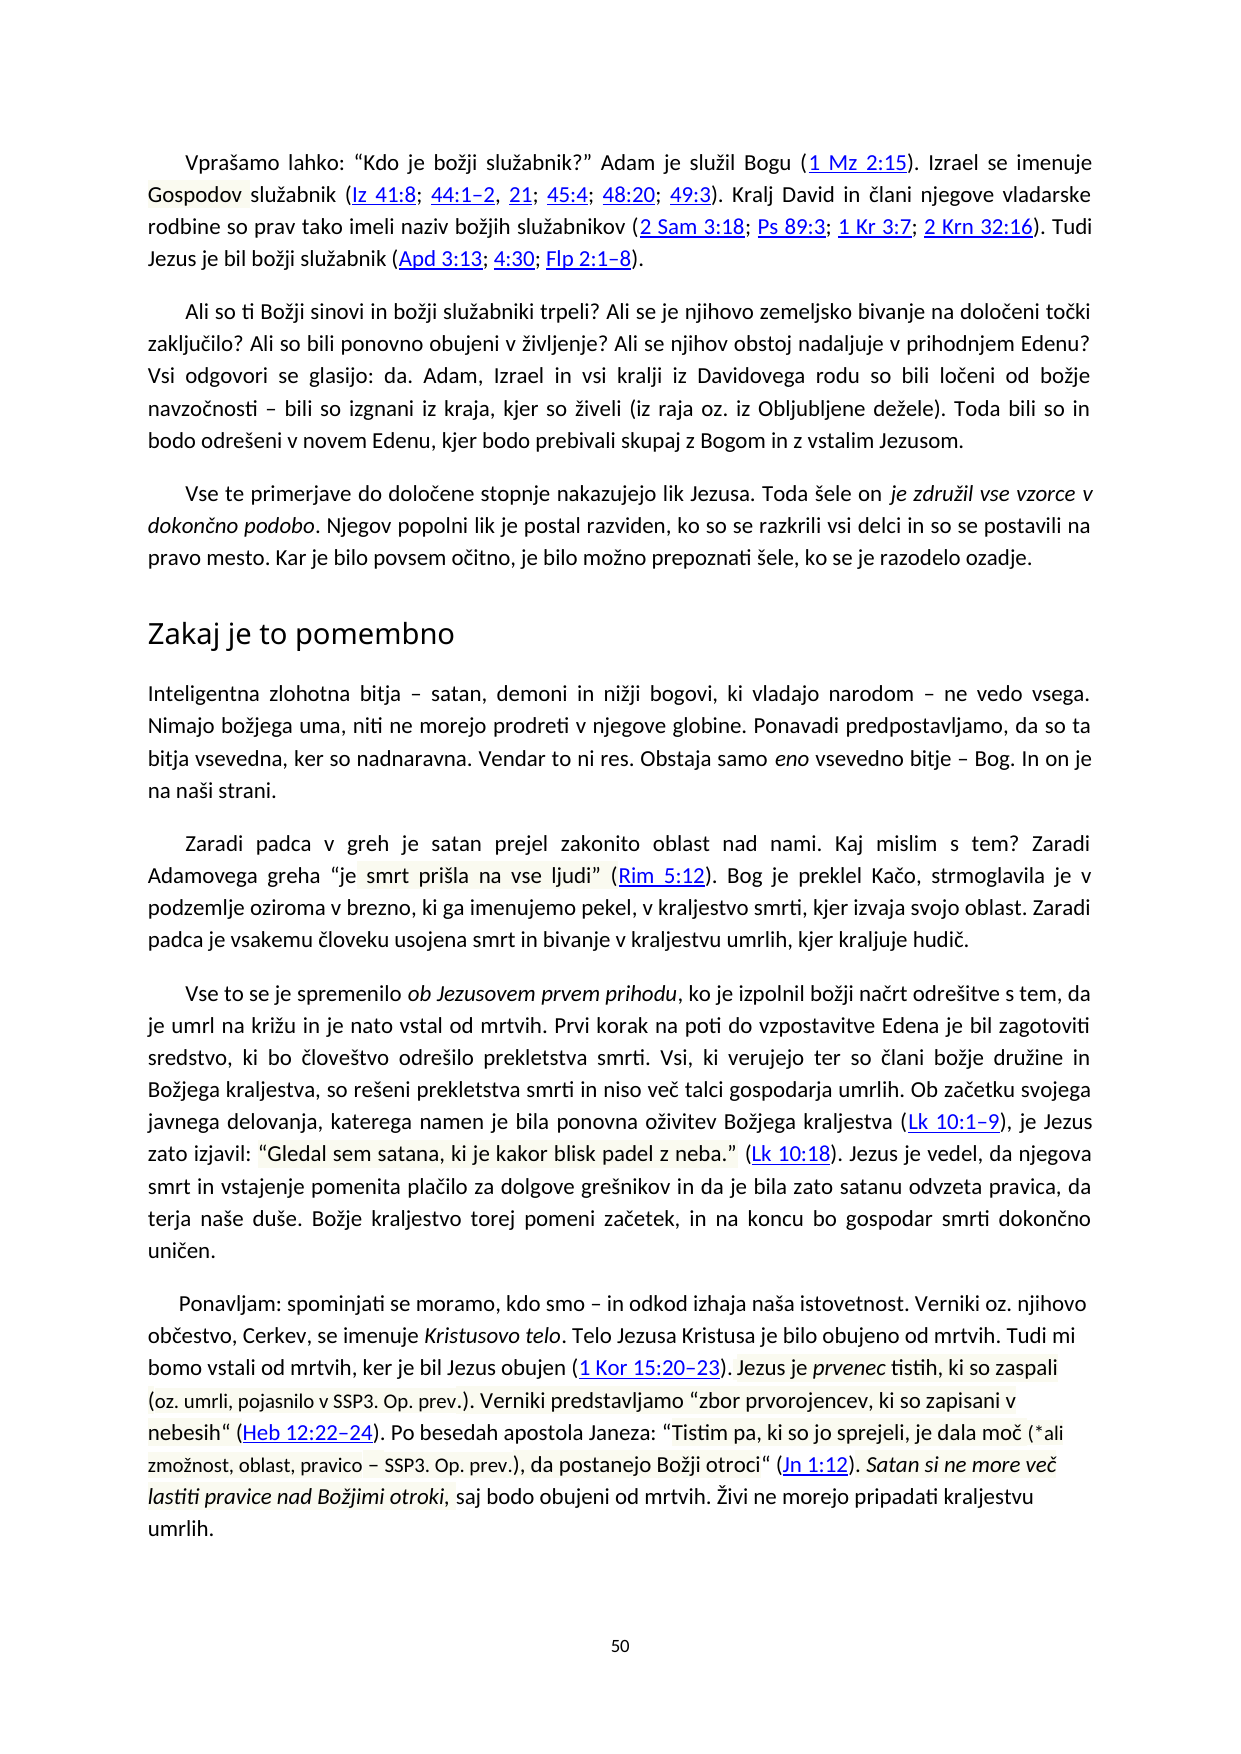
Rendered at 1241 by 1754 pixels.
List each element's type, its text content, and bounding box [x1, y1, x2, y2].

text Zakaj je to pomembno [148, 613, 1093, 653]
text Ali so ti Božji sinovi in božji služabniki trpeli? Ali se je njihovo zemeljsko bivanje na določeni točki zaključilo? Ali so bili ponovno obujeni v življenje? Ali se njihov obstoj nadaljuje v prihodnjem Edenu? Vsi odgovori se glasijo: da. Adam, Izrael in vsi kralji iz Davidovega rodu so bili ločeni od božje navzočnosti – bili so izgnani iz kraja, kjer so živeli (iz raja oz. iz Obljubljene dežele). Toda bili so in bodo odrešeni v novem Edenu, kjer bodo prebivali skupaj z Bogom in z vstalim Jezusom. [148, 297, 1093, 454]
text Zaradi padca v greh je satan prejel zakonito oblast nad nami. Kaj mislim s tem? Zaradi Adamovega greha “je smrt prišla na vse ljudi” (Rim 5:12). Bog je preklel Kačo, strmoglavila je v podzemlje oziroma v brezno, ki ga imenujemo pekel, v kraljestvo smrti, kjer izvaja svojo oblast. Zaradi padca je vsakemu človeku usojena smrt in bivanje v kraljestvu umrlih, kjer kraljuje hudič. [148, 829, 1093, 954]
text Inteligentna zlohotna bitja – satan, demoni in nižji bogovi, ki vladajo narodom – ne vedo vsega. Nimajo božjega uma, niti ne morejo prodreti v njegove globine. Ponavadi predpostavljamo, da so ta bitja vsevedna, ker so nadnaravna. Vendar to ni res. Obstaja samo eno vsevedno bitje – Bog. In on je na naši strani. [148, 679, 1093, 804]
text Vse te primerjave do določene stopnje nakazujejo lik Jezusa. Toda šele on je združil vse vzorce v dokončno podobo. Njegov popolni lik je postal razviden, ko so se razkrili vsi delci in so se postavili na pravo mesto. Kar je bilo povsem očitno, je bilo možno prepoznati šele, ko se je razodelo ozadje. [148, 479, 1093, 571]
text Vprašamo lahko: “Kdo je božji služabnik?” Adam je služil Bogu (1 Mz 2:15). Izrael se imenuje Gospodov služabnik (Iz 41:8; 44:1–2, 21; 45:4; 48:20; 49:3). Kralj David in člani njegove vladarske rodbine so prav tako imeli naziv božjih služabnikov (2 Sam 3:18; Ps 89:3; 1 Kr 3:7; 2 Krn 32:16). Tudi Jezus je bil božji služabnik (Apd 3:13; 4:30; Flp 2:1–8). [148, 148, 1093, 272]
text Vse to se je spremenilo ob Jezusovem prvem prihodu, ko je izpolnil božji načrt odrešitve s tem, da je umrl na križu in je nato vstal od mrtvih. Prvi korak na poti do vzpostavitve Edena je bil zagotoviti sredstvo, ki bo človeštvo odrešilo prekletstva smrti. Vsi, ki verujejo ter so člani božje družine in Božjega kraljestva, so rešeni prekletstva smrti in niso več talci gospodarja umrlih. Ob začetku svojega javnega delovanja, katerega namen je bila ponovna oživitev Božjega kraljestva (Lk 10:1–9), je Jezus zato izjavil: “Gledal sem satana, ki je kakor blisk padel z neba.” (Lk 10:18). Jezus je vedel, da njegova smrt in vstajenje pomenita plačilo za dolgove grešnikov in da je bila zato satanu odvzeta pravica, da terja naše duše. Božje kraljestvo torej pomeni začetek, in na koncu bo gospodar smrti dokončno uničen. [148, 979, 1093, 1264]
text Ponavljam: spominjati se moramo, kdo smo – in odkod izhaja naša istovetnost. Verniki oz. njihovo občestvo, Cerkev, se imenuje Kristusovo telo. Telo Jezusa Kristusa je bilo obujeno od mrtvih. Tudi mi bomo vstali od mrtvih, ker je bil Jezus obujen (1 Kor 15:20–23). Jezus je prvenec tistih, ki so zaspali (oz. umrli, pojasnilo v SSP3. Op. prev.). Verniki predstavljamo “zbor prvorojencev, ki so zapisani v nebesih“ (Heb 12:22–24). Po besedah apostola Janeza: “Tistim pa, ki so jo sprejeli, je dala moč (*ali zmožnost, oblast, pravico – SSP3. Op. prev.), da postanejo Božji otroci“ (Jn 1:12). Satan si ne more več lastiti pravice nad Božjimi otroki, saj bodo obujeni od mrtvih. Živi ne morejo pripadati kraljestvu umrlih. [148, 1289, 1093, 1542]
